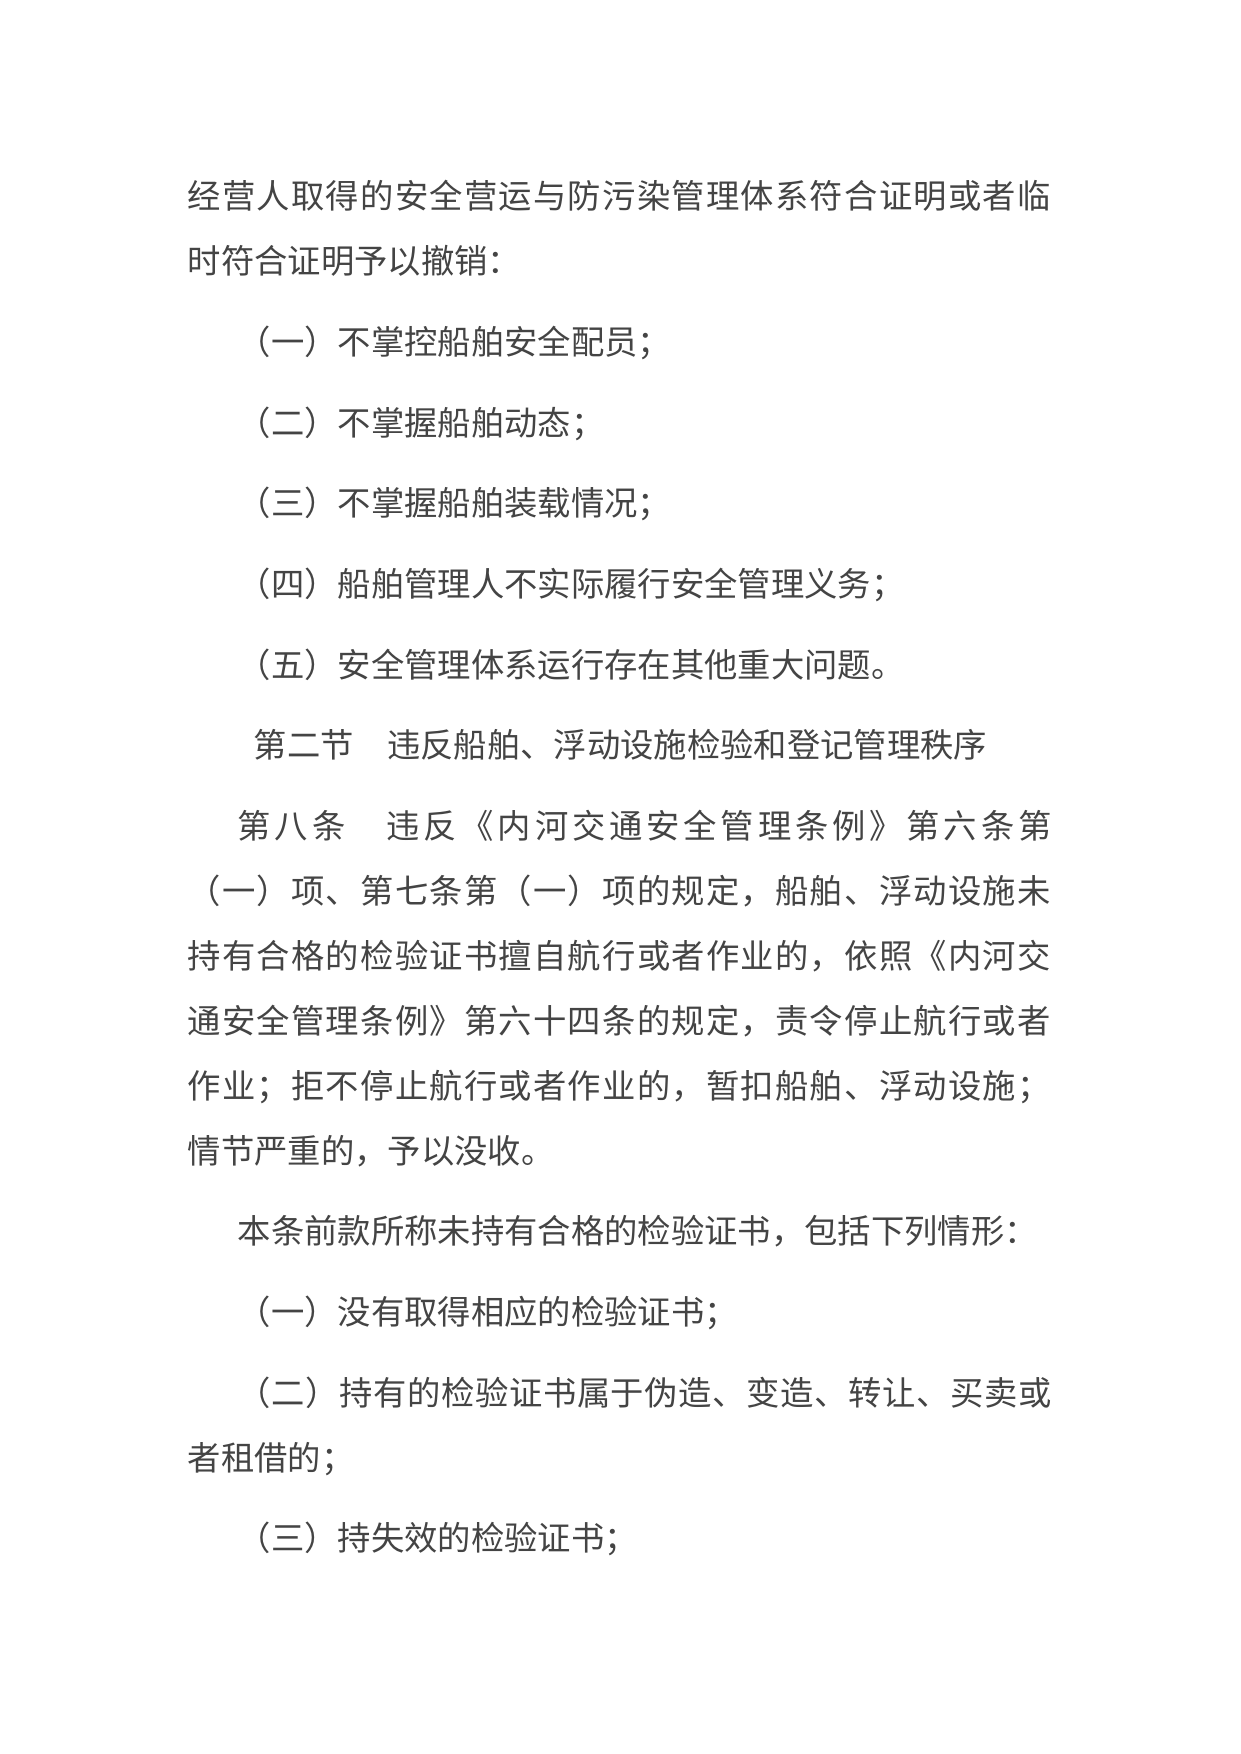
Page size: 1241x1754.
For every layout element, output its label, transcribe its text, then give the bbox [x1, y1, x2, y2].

text （三）不掌握船舶装载情况； [187, 469, 1053, 534]
text 本条前款所称未持有合格的检验证书，包括下列情形： [187, 1197, 1053, 1262]
text （三）持失效的检验证书； [187, 1504, 1053, 1569]
text （一）没有取得相应的检验证书； [187, 1278, 1053, 1343]
text （五）安全管理体系运行存在其他重大问题。 [187, 630, 1053, 695]
text （四）船舶管理人不实际履行安全管理义务； [187, 549, 1053, 614]
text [187, 162, 1053, 292]
text （二）不掌握船舶动态； [187, 388, 1053, 453]
text （一）不掌控船舶安全配员； [187, 308, 1053, 373]
text （二）持有的检验证书属于伪造、变造、转让、买卖或者租借的； [187, 1358, 1053, 1488]
text 第二节 违反船舶、浮动设施检验和登记管理秩序 [187, 711, 1053, 776]
text 第八条 违反《内河交通安全管理条例》第六条第（一）项、第七条第（一）项的规定，船舶、浮动设施未持有合格的检验证书擅自航行或者作业的，依照《内河交通安全管理条例》第六十四条的规定，责令停止航行或者作业；拒不停止航行或者作业的，暂扣船舶、浮动设施；情节严重的，予以没收。 [187, 791, 1053, 1181]
